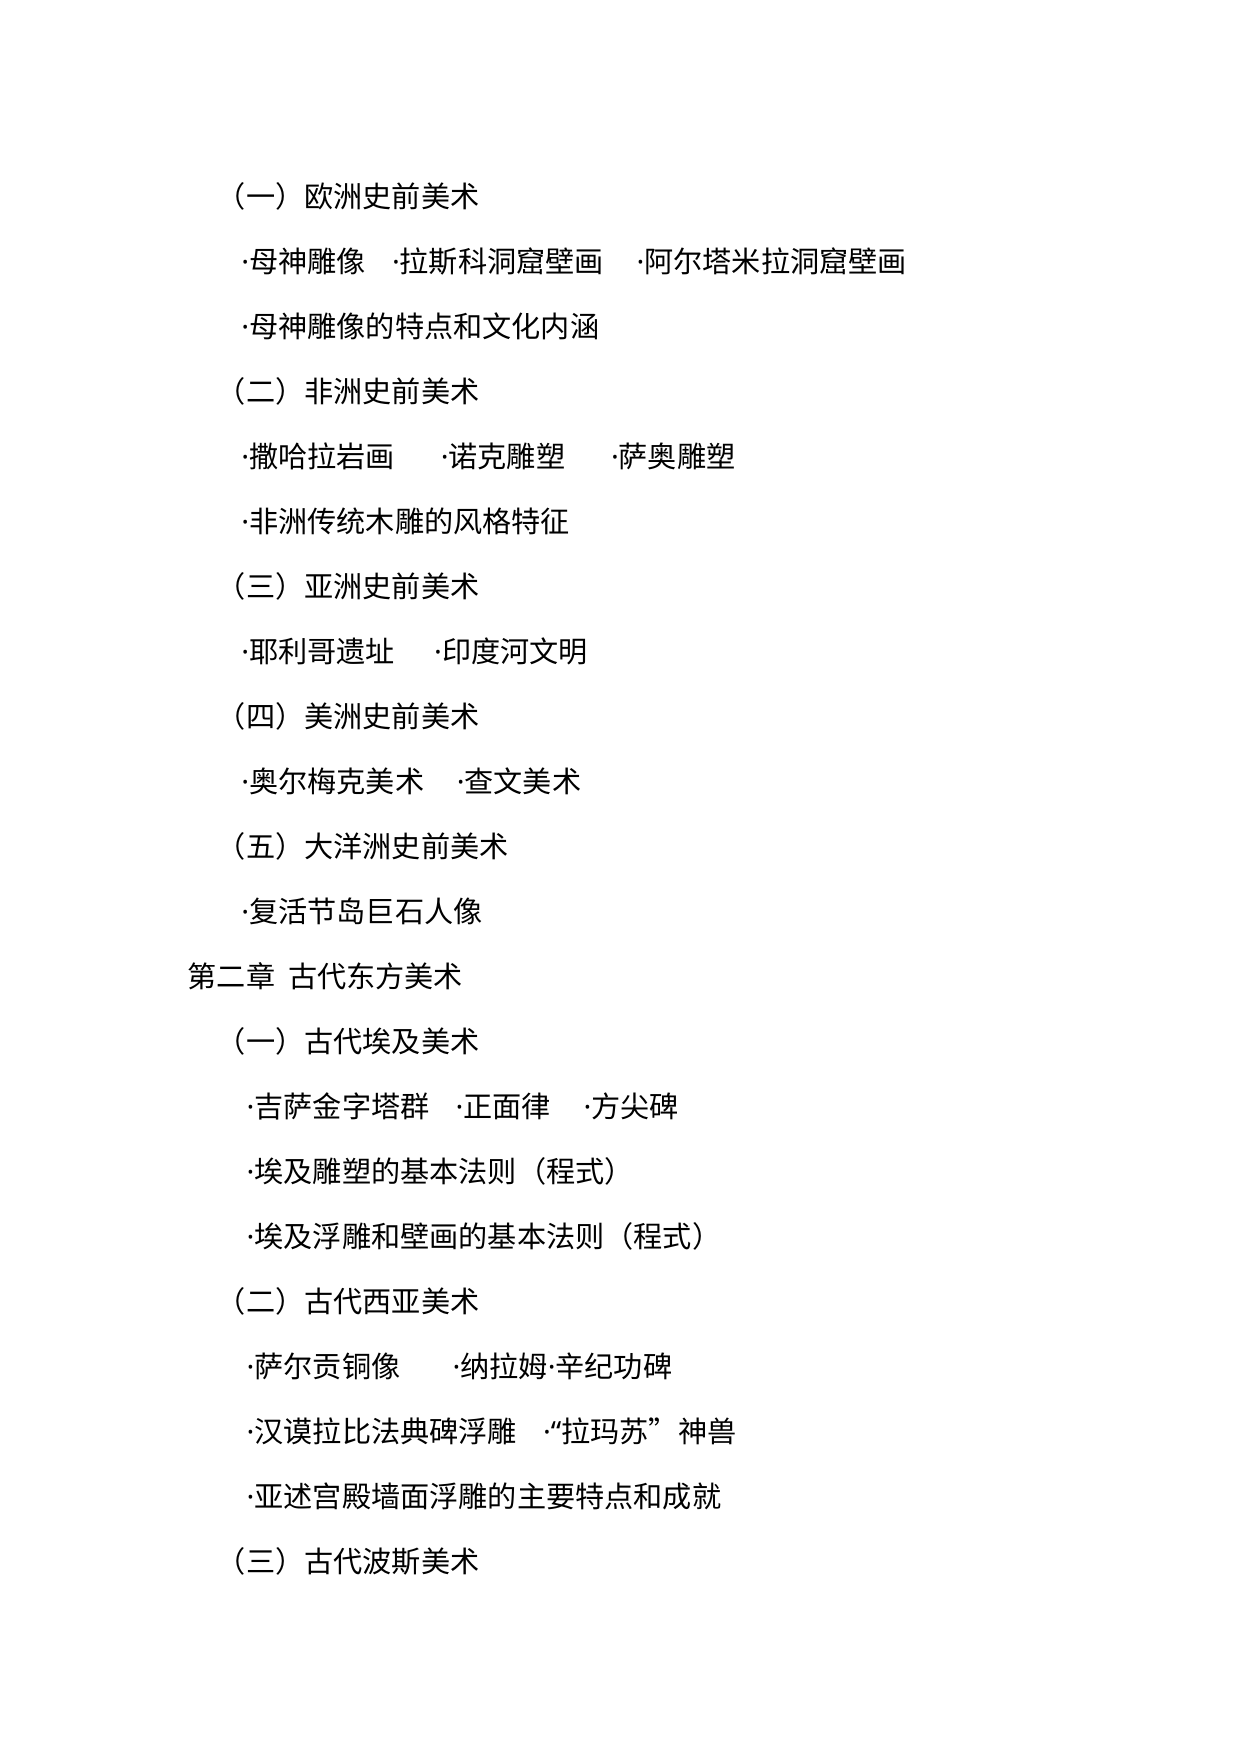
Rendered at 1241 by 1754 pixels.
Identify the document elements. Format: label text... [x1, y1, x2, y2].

text ·母神雕像 ·拉斯科洞窟壁画 ·阿尔塔米拉洞窟壁画 [187, 227, 1053, 292]
text ·汉谟拉比法典碑浮雕 ·“拉玛苏”神兽 [187, 1397, 1053, 1462]
text （三）亚洲史前美术 [187, 552, 1053, 617]
text ·耶利哥遗址 ·印度河文明 [187, 617, 1053, 682]
text 第二章 古代东方美术 [187, 942, 1053, 1007]
text （二）古代西亚美术 [187, 1267, 1053, 1332]
text （一）欧洲史前美术 [187, 162, 1053, 227]
text （三）古代波斯美术 [187, 1527, 1053, 1592]
text ·萨尔贡铜像 ·纳拉姆·辛纪功碑 [187, 1332, 1053, 1397]
text ·吉萨金字塔群 ·正面律 ·方尖碑 [187, 1072, 1053, 1137]
text （四）美洲史前美术 [187, 682, 1053, 747]
text ·非洲传统木雕的风格特征 [187, 487, 1053, 552]
text ·奥尔梅克美术 ·查文美术 [187, 747, 1053, 812]
text ·复活节岛巨石人像 [187, 877, 1053, 942]
text ·埃及浮雕和壁画的基本法则（程式） [187, 1202, 1053, 1267]
text ·母神雕像的特点和文化内涵 [187, 292, 1053, 357]
text （一）古代埃及美术 [187, 1007, 1053, 1072]
text ·撒哈拉岩画 ·诺克雕塑 ·萨奥雕塑 [187, 422, 1053, 487]
text ·埃及雕塑的基本法则（程式） [187, 1137, 1053, 1202]
text ·亚述宫殿墙面浮雕的主要特点和成就 [187, 1462, 1053, 1527]
text （二）非洲史前美术 [187, 357, 1053, 422]
text （五）大洋洲史前美术 [187, 812, 1053, 877]
